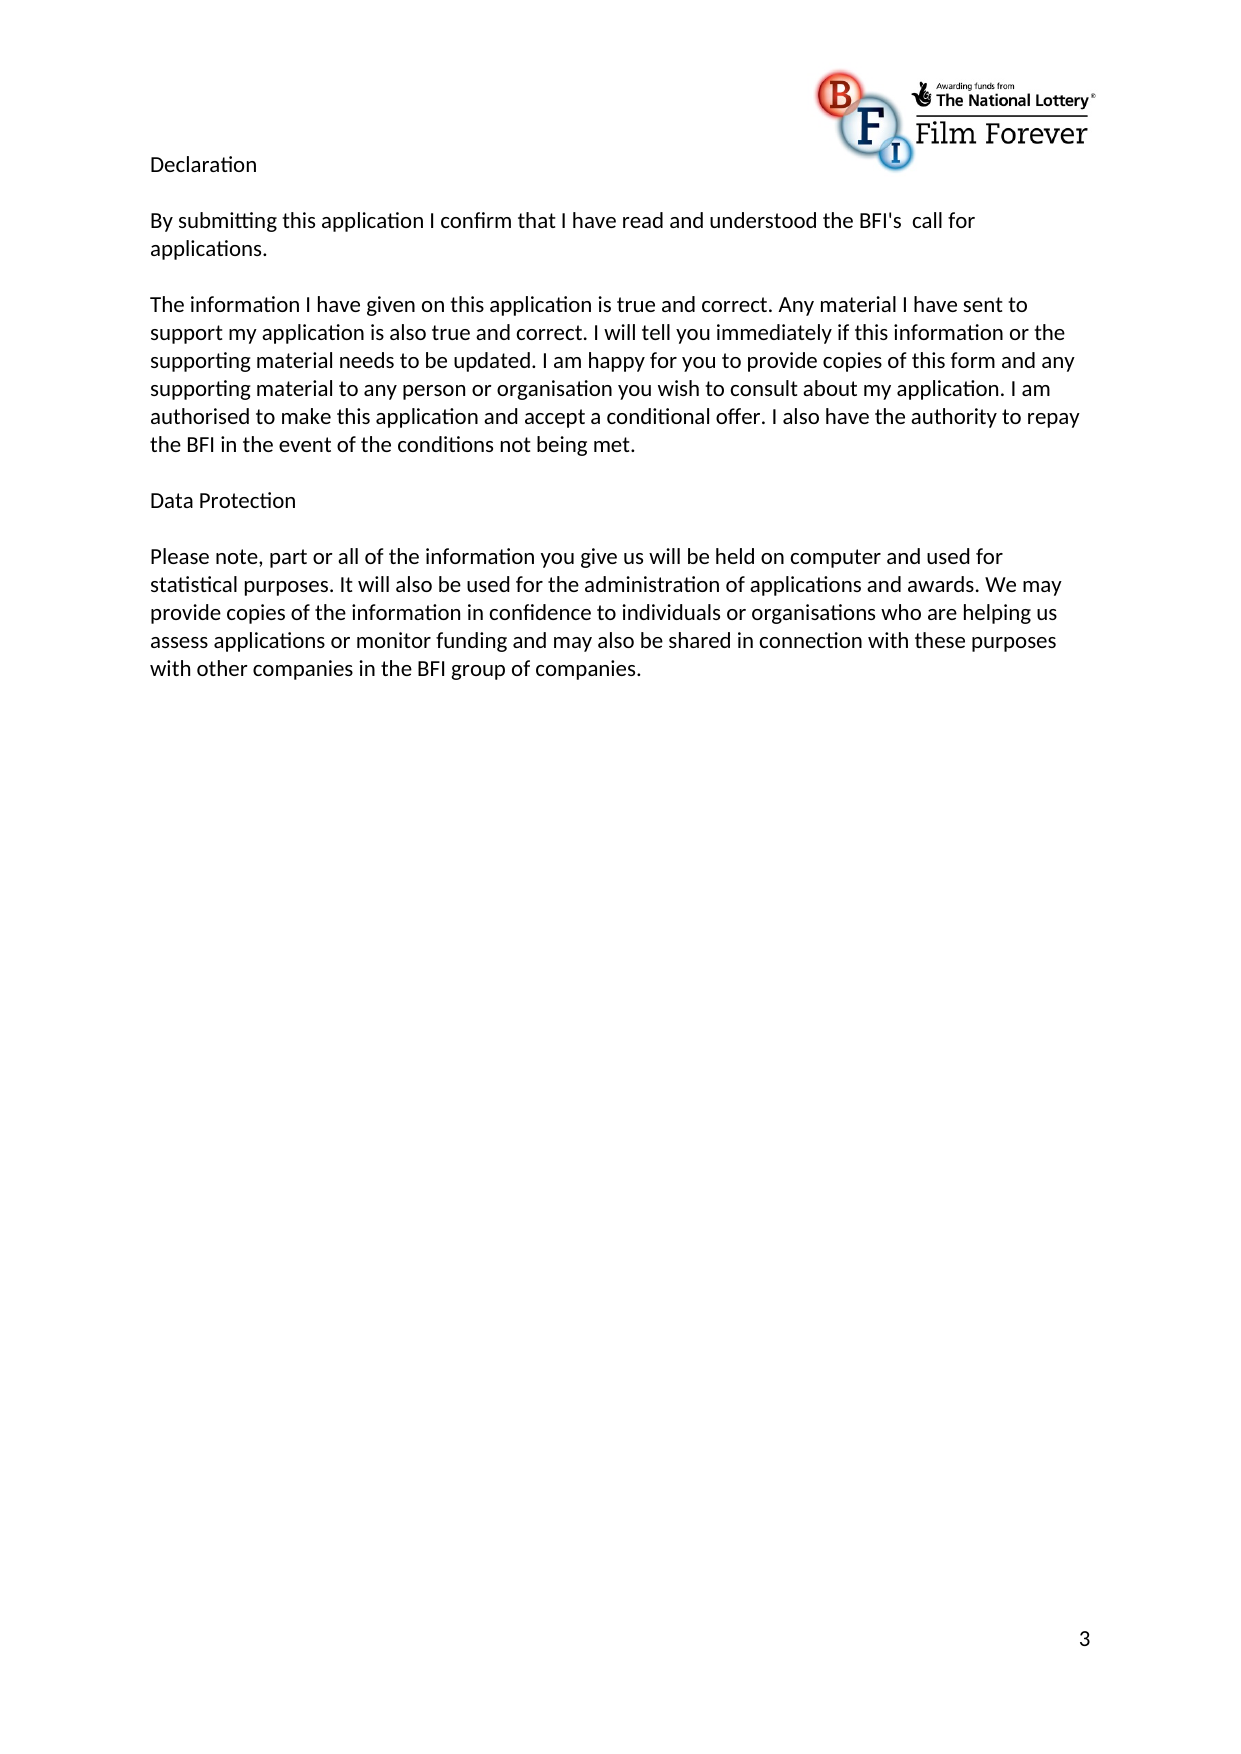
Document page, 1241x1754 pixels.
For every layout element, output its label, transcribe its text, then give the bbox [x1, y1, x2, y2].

text Declaration [150, 150, 1090, 178]
text The information I have given on this application is true and correct. Any material I have sent to support my application is also true and correct. I will tell you immediately if this information or the supporting material needs to be updated. I am happy for you to provide copies of this form and any supporting material to any person or organisation you wish to consult about my application. I am authorised to make this application and accept a conditional offer. I also have the authority to repay the BFI in the event of the conditions not being met. [150, 290, 1090, 458]
text Please note, part or all of the information you give us will be held on computer and used for statistical purposes. It will also be used for the administration of applications and awards. We may provide copies of the information in confidence to individuals or organisations who are helping us assess applications or monitor funding and may also be shared in connection with these purposes with other companies in the BFI group of companies. [150, 542, 1090, 682]
text By submitting this application I confirm that I have read and understood the BFI's call for applications. [150, 206, 1090, 262]
picture [785, 29, 1141, 177]
text Data Protection [150, 486, 1090, 514]
